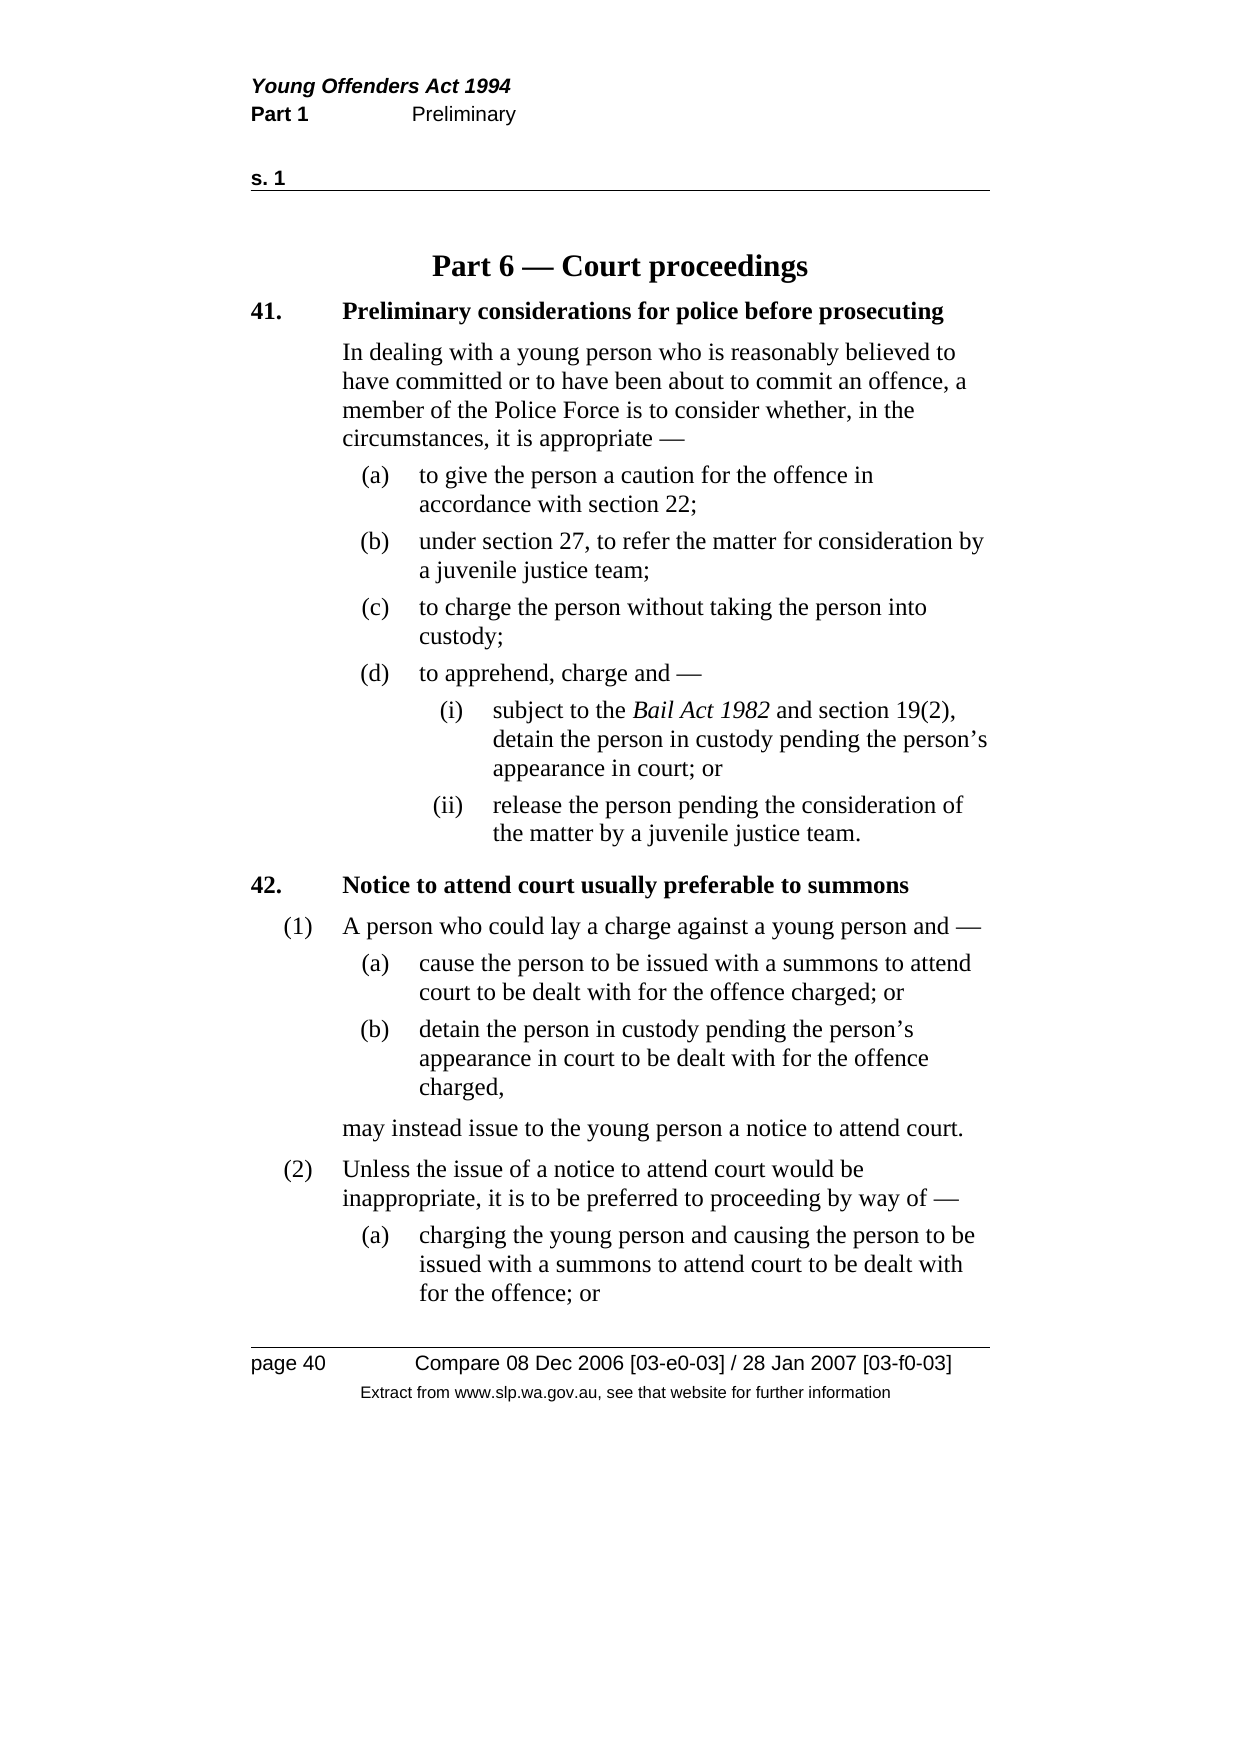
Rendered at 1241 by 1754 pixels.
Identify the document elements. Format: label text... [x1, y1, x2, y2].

text (2) Unless the issue of a notice to attend court would be inappropriate, it is to be preferred to proceeding by way of — [251, 1154, 990, 1212]
subtitle 42. Notice to attend court usually preferable to summons [251, 870, 990, 899]
text (d) to apprehend, charge and — [251, 658, 990, 687]
text (ii) release the person pending the consideration of the matter by a juvenile justice team. [251, 790, 990, 847]
text (i) subject to the Bail Act 1982 and section 19(2), detain the person in custody pending the person’s appearance in court; or [251, 695, 990, 781]
text (a) to give the person a caution for the offence in accordance with section 22; [251, 461, 990, 518]
subtitle 41. Preliminary considerations for police before prosecuting [251, 296, 990, 325]
text In dealing with a young person who is reasonably believed to have committed or to have been about to commit an offence, a member of the Police Force is to consider whether, in the circumstances, it is appropriate — [251, 337, 990, 452]
text (1) A person who could lay a charge against a young person and — [251, 911, 990, 940]
text (a) charging the young person and causing the person to be issued with a summons to attend court to be dealt with for the offence; or [251, 1220, 990, 1306]
text (b) detain the person in custody pending the person’s appearance in court to be dealt with for the offence charged, [251, 1014, 990, 1101]
subtitle Part 6 — Court proceedings [251, 247, 990, 283]
text may instead issue to the young person a notice to attend court. [251, 1113, 990, 1142]
text (a) cause the person to be issued with a summons to attend court to be dealt with for the offence charged; or [251, 948, 990, 1006]
text (c) to charge the person without taking the person into custody; [251, 592, 990, 650]
text (b) under section 27, to refer the matter for consideration by a juvenile justice team; [251, 526, 990, 584]
